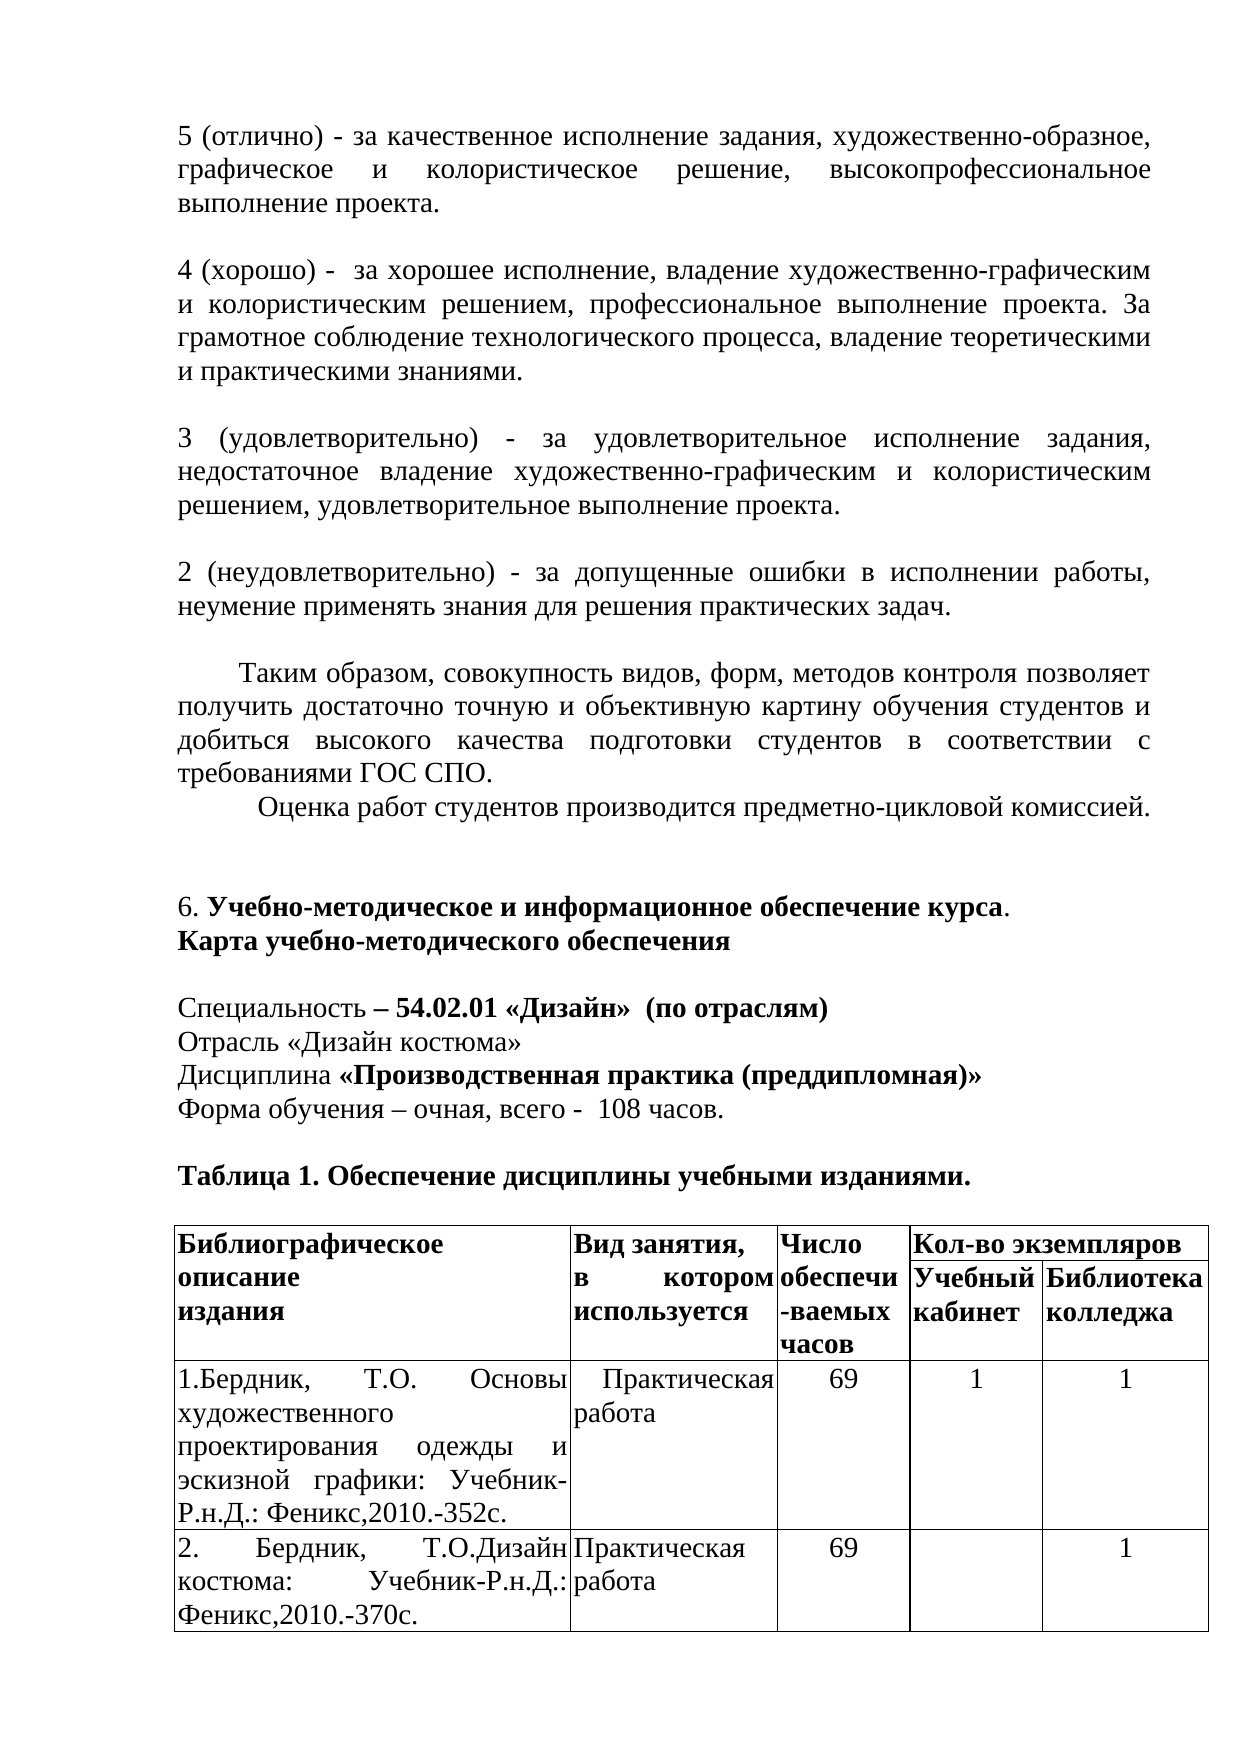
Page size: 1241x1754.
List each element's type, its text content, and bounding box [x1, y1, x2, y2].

table_cell 1 [911, 1361, 1042, 1529]
table_cell 69 [778, 1361, 909, 1529]
text Дисциплина «Производственная практика (преддипломная)» [177, 1057, 1152, 1091]
table_header Число обеспечи-ваемых часов [778, 1226, 909, 1360]
table_cell 1.Бердник, Т.О. Основы художественного проектирования одежды и эскизной графики: Учебник-Р.н.Д.: Феникс,2010.-352с. [175, 1361, 570, 1529]
text 3 (удовлетворительно) - за удовлетворительное исполнение задания, недостаточное владение художественно-графическим и колористическим решением, удовлетворительное выполнение проекта. [177, 420, 1152, 521]
text 2 (неудовлетворительно) - за допущенные ошибки в исполнении работы, неумение применять знания для решения практических задач. [177, 554, 1152, 621]
table_header Кол-во экземпляров [911, 1226, 1208, 1259]
table_cell Практическая работа [571, 1361, 777, 1529]
text 6. Учебно-методическое и информационное обеспечение курса. [177, 889, 1152, 923]
table_cell 1 [1043, 1361, 1208, 1529]
text Таким образом, совокупность видов, форм, методов контроля позволяет получить достаточно точную и объективную картину обучения студентов и добиться высокого качества подготовки студентов в соответствии с требованиями ГОС СПО. [177, 655, 1152, 789]
text Таблица 1. Обеспечение дисциплины учебными изданиями. [177, 1158, 1152, 1191]
table_cell Практическая работа [571, 1530, 777, 1631]
text Форма обучения – очная, всего - 108 часов. [177, 1091, 1152, 1124]
text 5 (отлично) - за качественное исполнение задания, художественно-образное, графическое и колористическое решение, высокопрофессиональное выполнение проекта. [177, 118, 1152, 219]
table_header Вид занятия, в котором используется [571, 1226, 777, 1360]
text Оценка работ студентов производится предметно-цикловой комиссией. [177, 789, 1152, 822]
table_header Библиографическое описание издания [175, 1226, 570, 1360]
table_cell [911, 1530, 1042, 1631]
table_cell Библиотека колледжа [1043, 1261, 1208, 1360]
table_cell 1 [1043, 1530, 1208, 1631]
table_cell 2. Бердник, Т.О.Дизайн костюма: Учебник-Р.н.Д.: Феникс,2010.-370с. [175, 1530, 570, 1631]
text Карта учебно-методического обеспечения [177, 923, 1152, 957]
table_cell Учебный кабинет [911, 1261, 1042, 1360]
text 4 (хорошо) - за хорошее исполнение, владение художественно-графическим и колористическим решением, профессиональное выполнение проекта. За грамотное соблюдение технологического процесса, владение теоретическими и практическими знаниями. [177, 252, 1152, 386]
text Отрасль «Дизайн костюма» [177, 1024, 1152, 1057]
table_cell 69 [778, 1530, 909, 1631]
text Специальность – 54.02.01 «Дизайн» (по отраслям) [177, 990, 1152, 1024]
